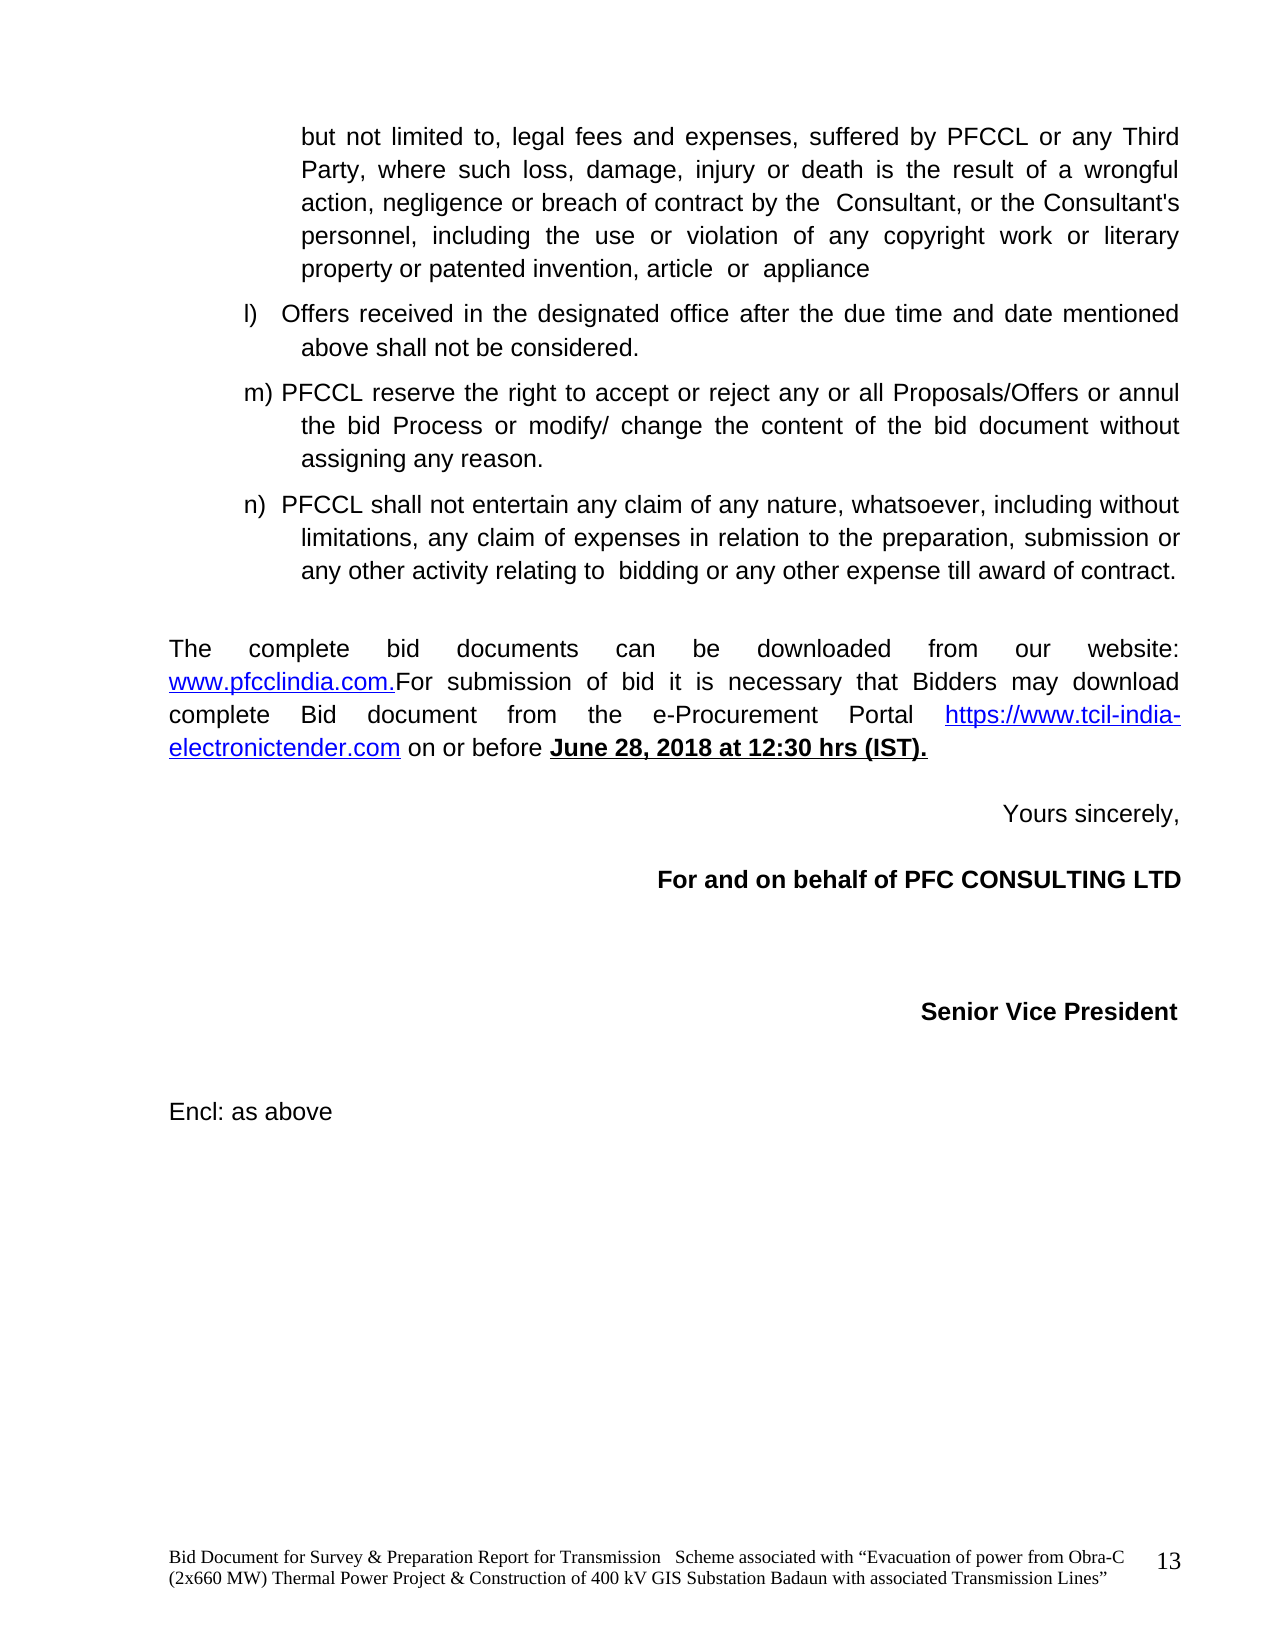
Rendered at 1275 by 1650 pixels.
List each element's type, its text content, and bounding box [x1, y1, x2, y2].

text The complete bid documents can be downloaded from our website: www.pfcclindia.com.For submission of bid it is necessary that Bidders may download complete Bid document from the e-Procurement Portal https://www.tcil-india-electronictender.com on or before June 28, 2018 at 12:30 hrs (IST). [169, 634, 1181, 762]
text Senior Vice President [169, 997, 1177, 1026]
text Encl: as above [169, 1096, 1181, 1125]
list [244, 122, 1181, 283]
text Yours sincerely, [169, 799, 1181, 828]
list PFCCL reserve the right to accept or reject any or all Proposals/Offers or annul the bid Process or modify/ change the content of the bid document without assigning any reason. [244, 378, 1181, 473]
list Offers received in the designated office after the due time and date mentioned above shall not be considered. [244, 299, 1181, 361]
list PFCCL shall not entertain any claim of any nature, whatsoever, including without limitations, any claim of expenses in relation to the preparation, submission or any other activity relating to bidding or any other expense till award of contract. [244, 489, 1181, 584]
text For and on behalf of PFC CONSULTING LTD [169, 865, 1182, 894]
